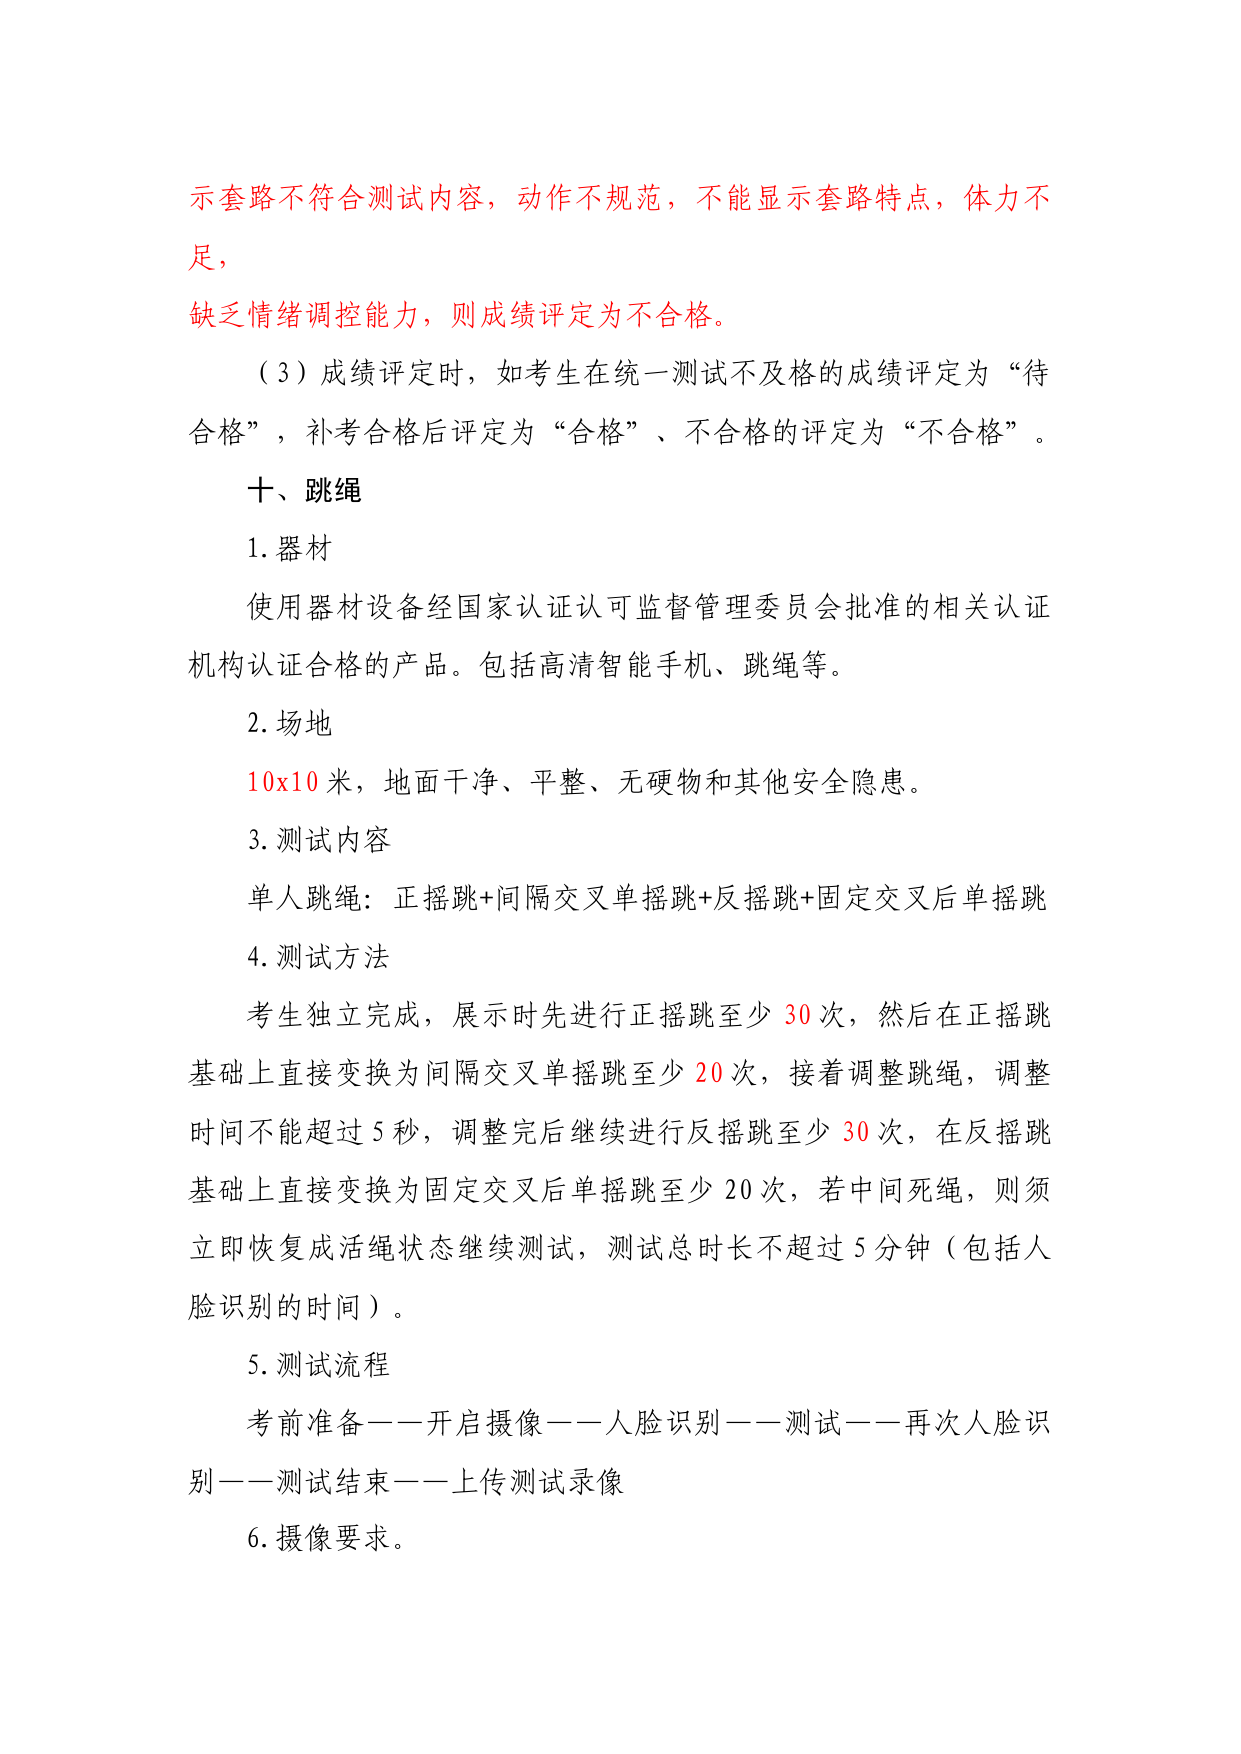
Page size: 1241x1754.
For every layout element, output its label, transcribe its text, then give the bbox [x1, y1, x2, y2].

text 考生独立完成，展示时先进行正摇跳至少30次，然后在正摇跳基础上直接变换为间隔交叉单摇跳至少20次，接着调整跳绳，调整时间不能超过5秒，调整完后继续进行反摇跳至少30次，在反摇跳基础上直接变换为固定交叉后单摇跳至少20次，若中间死绳，则须立即恢复成活绳状态继续测试，测试总时长不超过5分钟（包括人脸识别的时间）。 [187, 979, 1053, 1329]
text 单人跳绳：正摇跳+间隔交叉单摇跳+反摇跳+固定交叉后单摇跳 [187, 862, 1053, 920]
text 4.测试方法 [187, 920, 1053, 979]
text （3）成绩评定时，如考生在统一测试不及格的成绩评定为“待合格”，补考合格后评定为“合格”、不合格的评定为“不合格”。 [187, 337, 1053, 454]
text 10x10米，地面干净、平整、无硬物和其他安全隐患。 [187, 745, 1053, 804]
text 5.测试流程 [187, 1329, 1053, 1387]
text 3.测试内容 [187, 804, 1053, 862]
text 1.器材 [187, 512, 1053, 570]
text 使用器材设备经国家认证认可监督管理委员会批准的相关认证机构认证合格的产品。包括高清智能手机、跳绳等。 [187, 570, 1053, 687]
text 十、跳绳 [187, 454, 1053, 512]
text 6.摄像要求。 [187, 1504, 1053, 1569]
text 考前准备——开启摄像——人脸识别——测试——再次人脸识别——测试结束——上传测试录像 [187, 1387, 1053, 1504]
text 缺乏情绪调控能力，则成绩评定为不合格。 [187, 279, 1053, 337]
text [187, 162, 1053, 279]
text 2.场地 [187, 687, 1053, 745]
